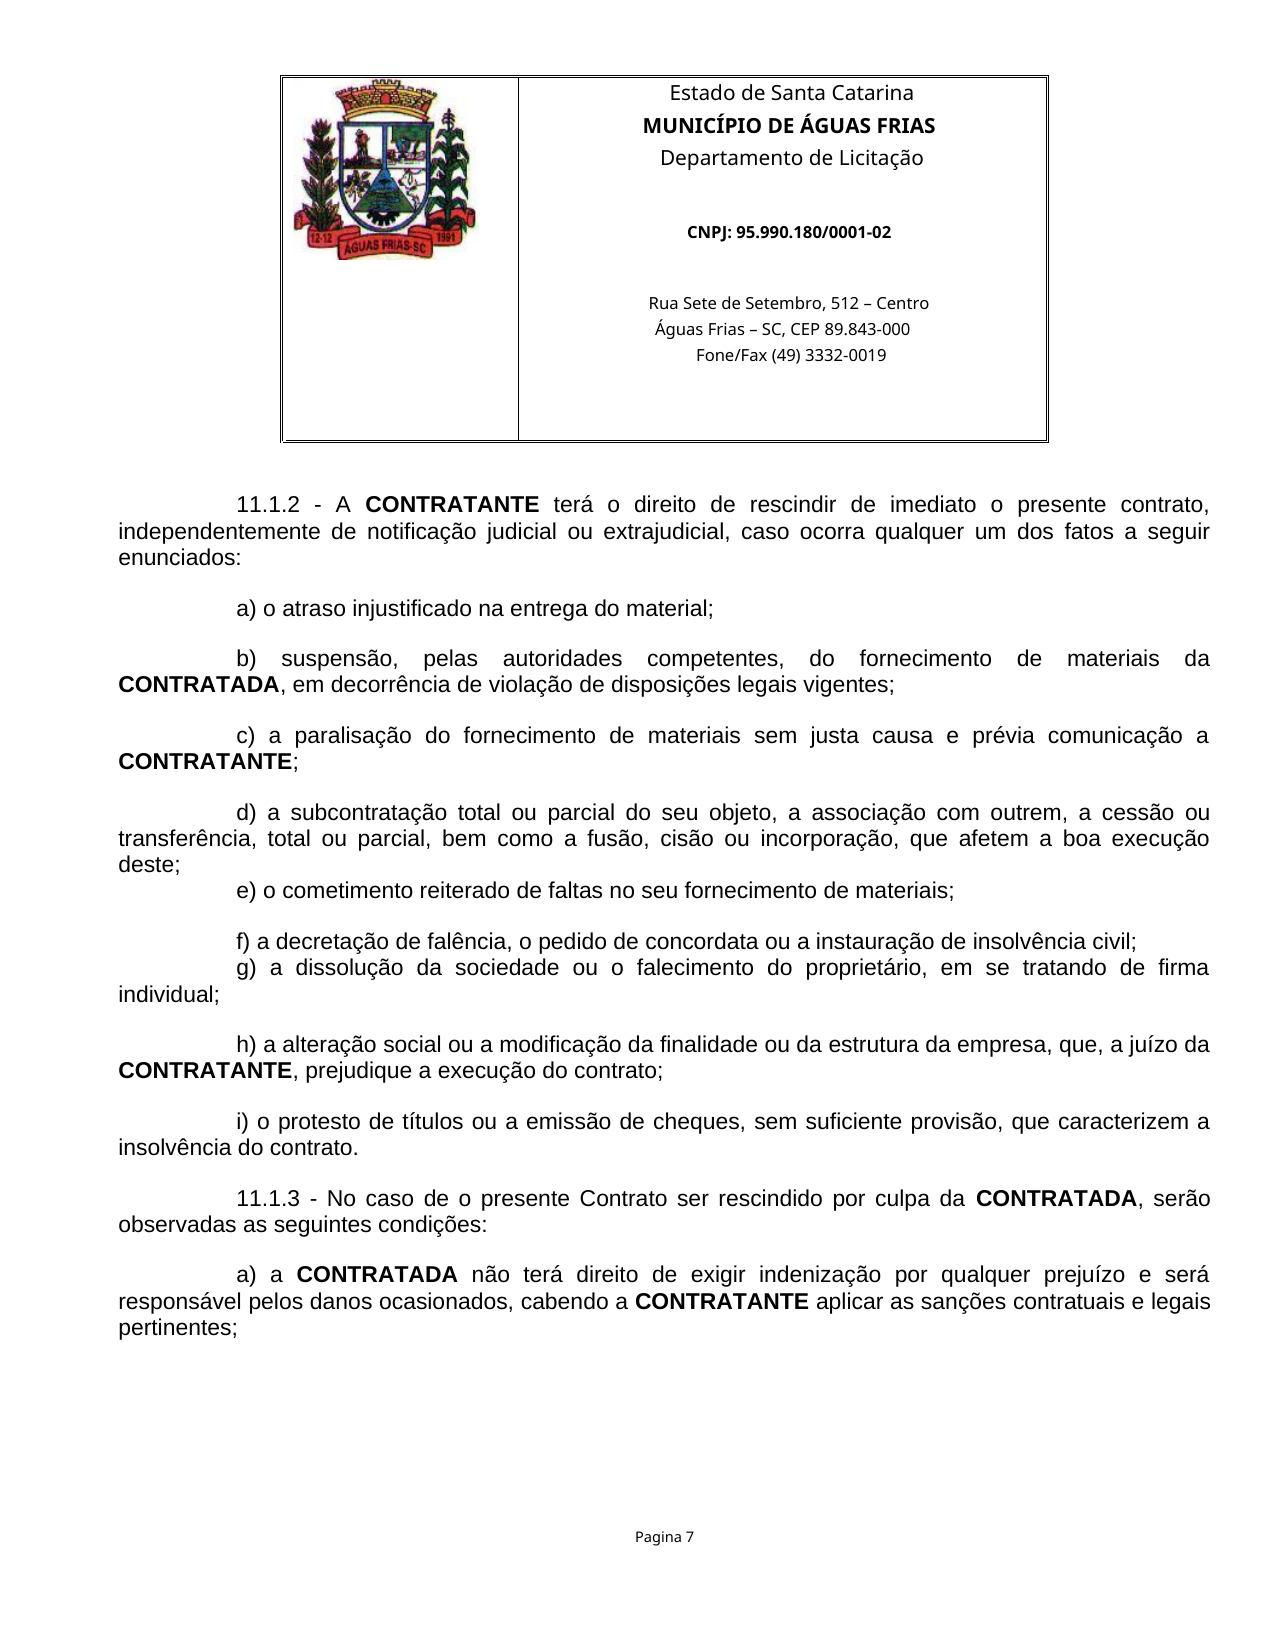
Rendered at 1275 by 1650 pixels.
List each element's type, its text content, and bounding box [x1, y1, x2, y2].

text a) a CONTRATADA não terá direito de exigir indenização por qualquer prejuízo e será responsável pelos danos ocasionados, cabendo a CONTRATANTE aplicar as sanções contratuais e legais pertinentes; [118, 1261, 1211, 1340]
text b) suspensão, pelas autoridades competentes, do fornecimento de materiais da CONTRATADA, em decorrência de violação de disposições legais vigentes; [118, 645, 1211, 698]
text i) o protesto de títulos ou a emissão de cheques, sem suficiente provisão, que caracterizem a insolvência do contrato. [118, 1108, 1211, 1161]
text g) a dissolução da sociedade ou o falecimento do proprietário, em se tratando de firma individual; [118, 954, 1211, 1007]
text 11.1.3 - No caso de o presente Contrato ser rescindido por culpa da CONTRATADA, serão observadas as seguintes condições: [118, 1184, 1211, 1237]
text c) a paralisação do fornecimento de materiais sem justa causa e prévia comunicação a CONTRATANTE; [118, 722, 1211, 774]
picture [293, 78, 479, 260]
text h) a alteração social ou a modificação da finalidade ou da estrutura da empresa, que, a juízo da CONTRATANTE, prejudique a execução do contrato; [118, 1031, 1211, 1084]
text d) a subcontratação total ou parcial do seu objeto, a associação com outrem, a cessão ou transferência, total ou parcial, bem como a fusão, cisão ou incorporação, que afetem a boa execução deste; [118, 798, 1211, 877]
text e) o cometimento reiterado de faltas no seu fornecimento de materiais; [118, 877, 1211, 904]
text f) a decretação de falência, o pedido de concordata ou a instauração de insolvência civil; [118, 928, 1211, 954]
text a) o atraso injustificado na entrega do material; [118, 594, 1211, 621]
text 11.1.2 - A CONTRATANTE terá o direito de rescindir de imediato o presente contrato, independentemente de notificação judicial ou extrajudicial, caso ocorra qualquer um dos fatos a seguir enunciados: [118, 491, 1211, 570]
